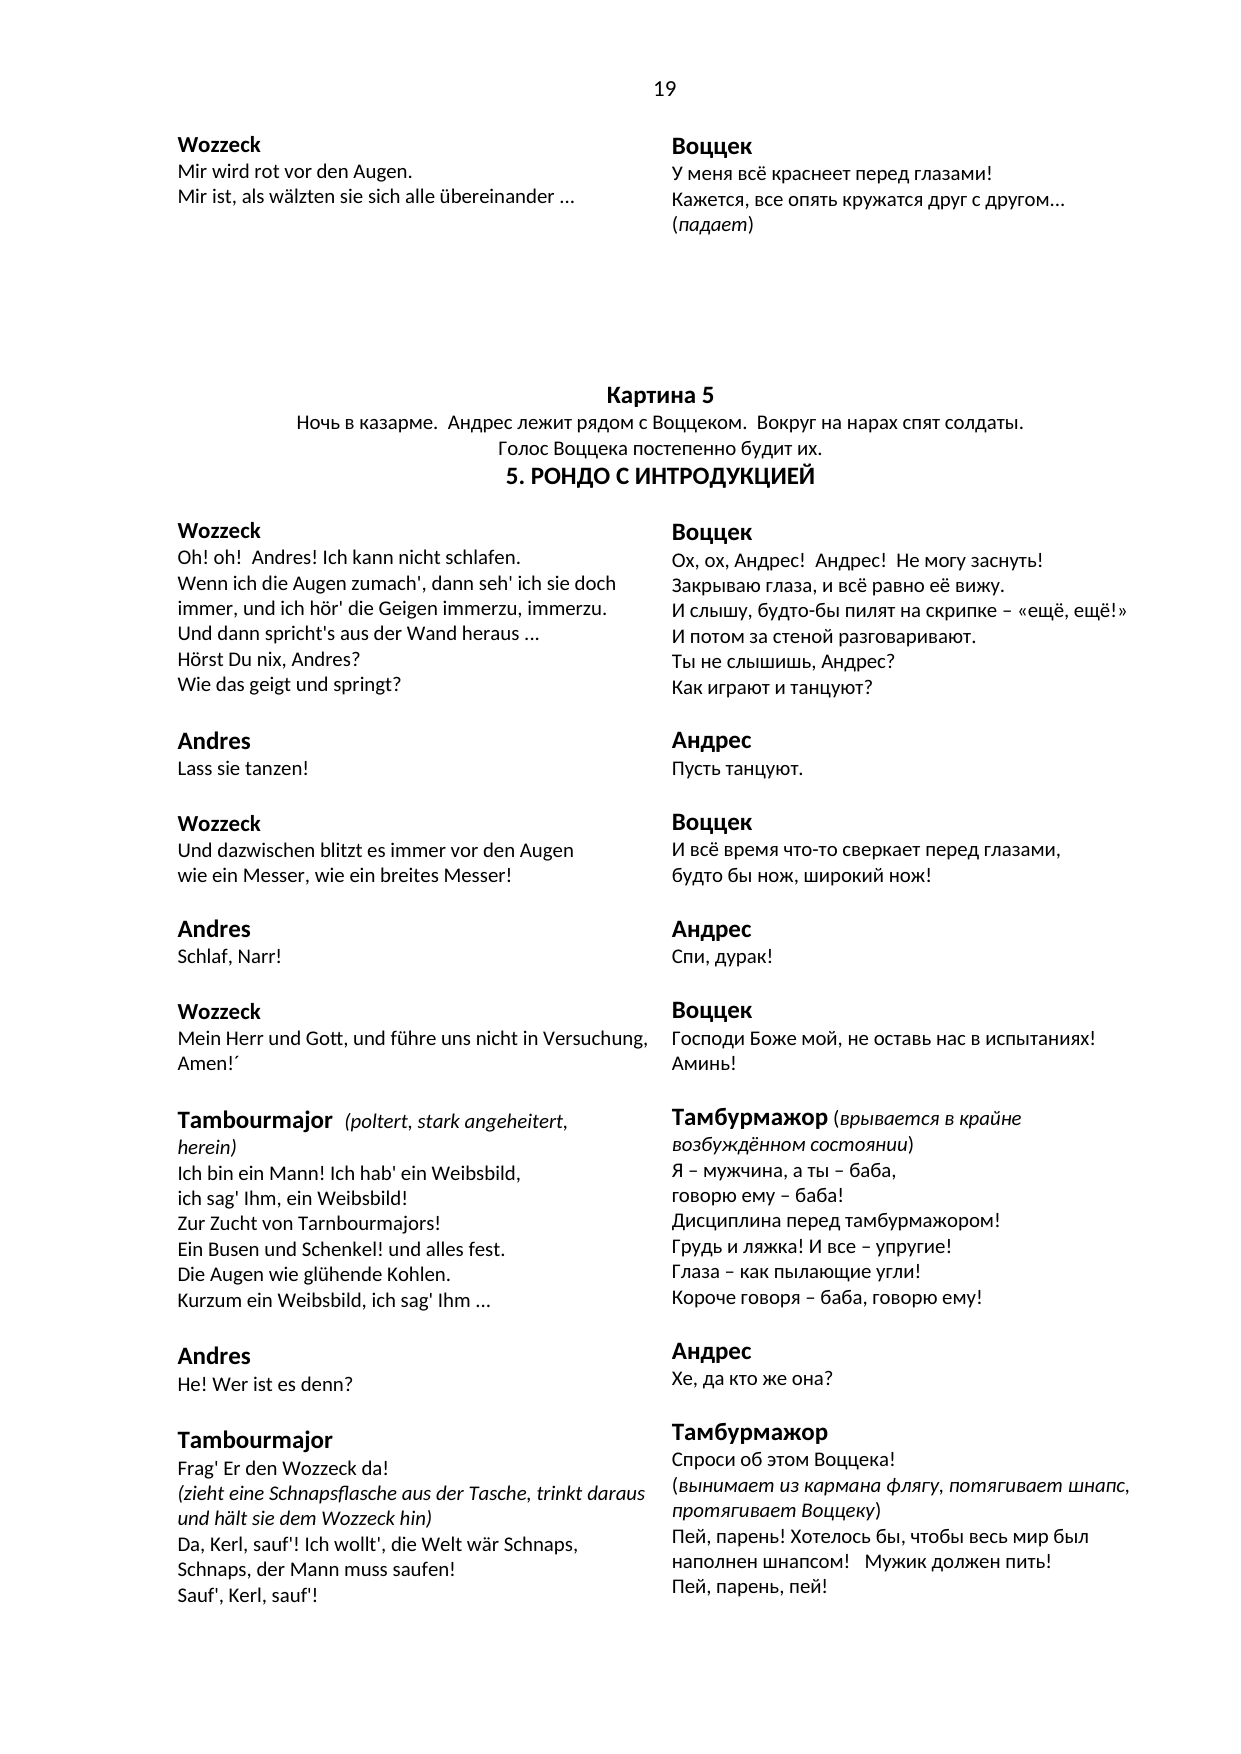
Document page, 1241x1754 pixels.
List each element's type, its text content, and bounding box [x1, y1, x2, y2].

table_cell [166, 516, 660, 1635]
table_cell Wozzeck Mir wird rot vor den Augen. Mir ist, als wälzten sie sich alle übereinander ... [166, 130, 660, 287]
table_cell Воццек У меня всё краснеет перед глазами! Кажется, все опять кружатся друг с другом... (падает) [660, 130, 1155, 287]
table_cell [660, 516, 1155, 1635]
table_cell Картина 5 Ночь в казарме. Андрес лежит рядом с Воццеком. Вокруг на нарах спят солдаты. Голос Воццека постепенно будит их. 5. РОНДО С ИНТРОДУКЦИЕЙ [166, 288, 1155, 516]
